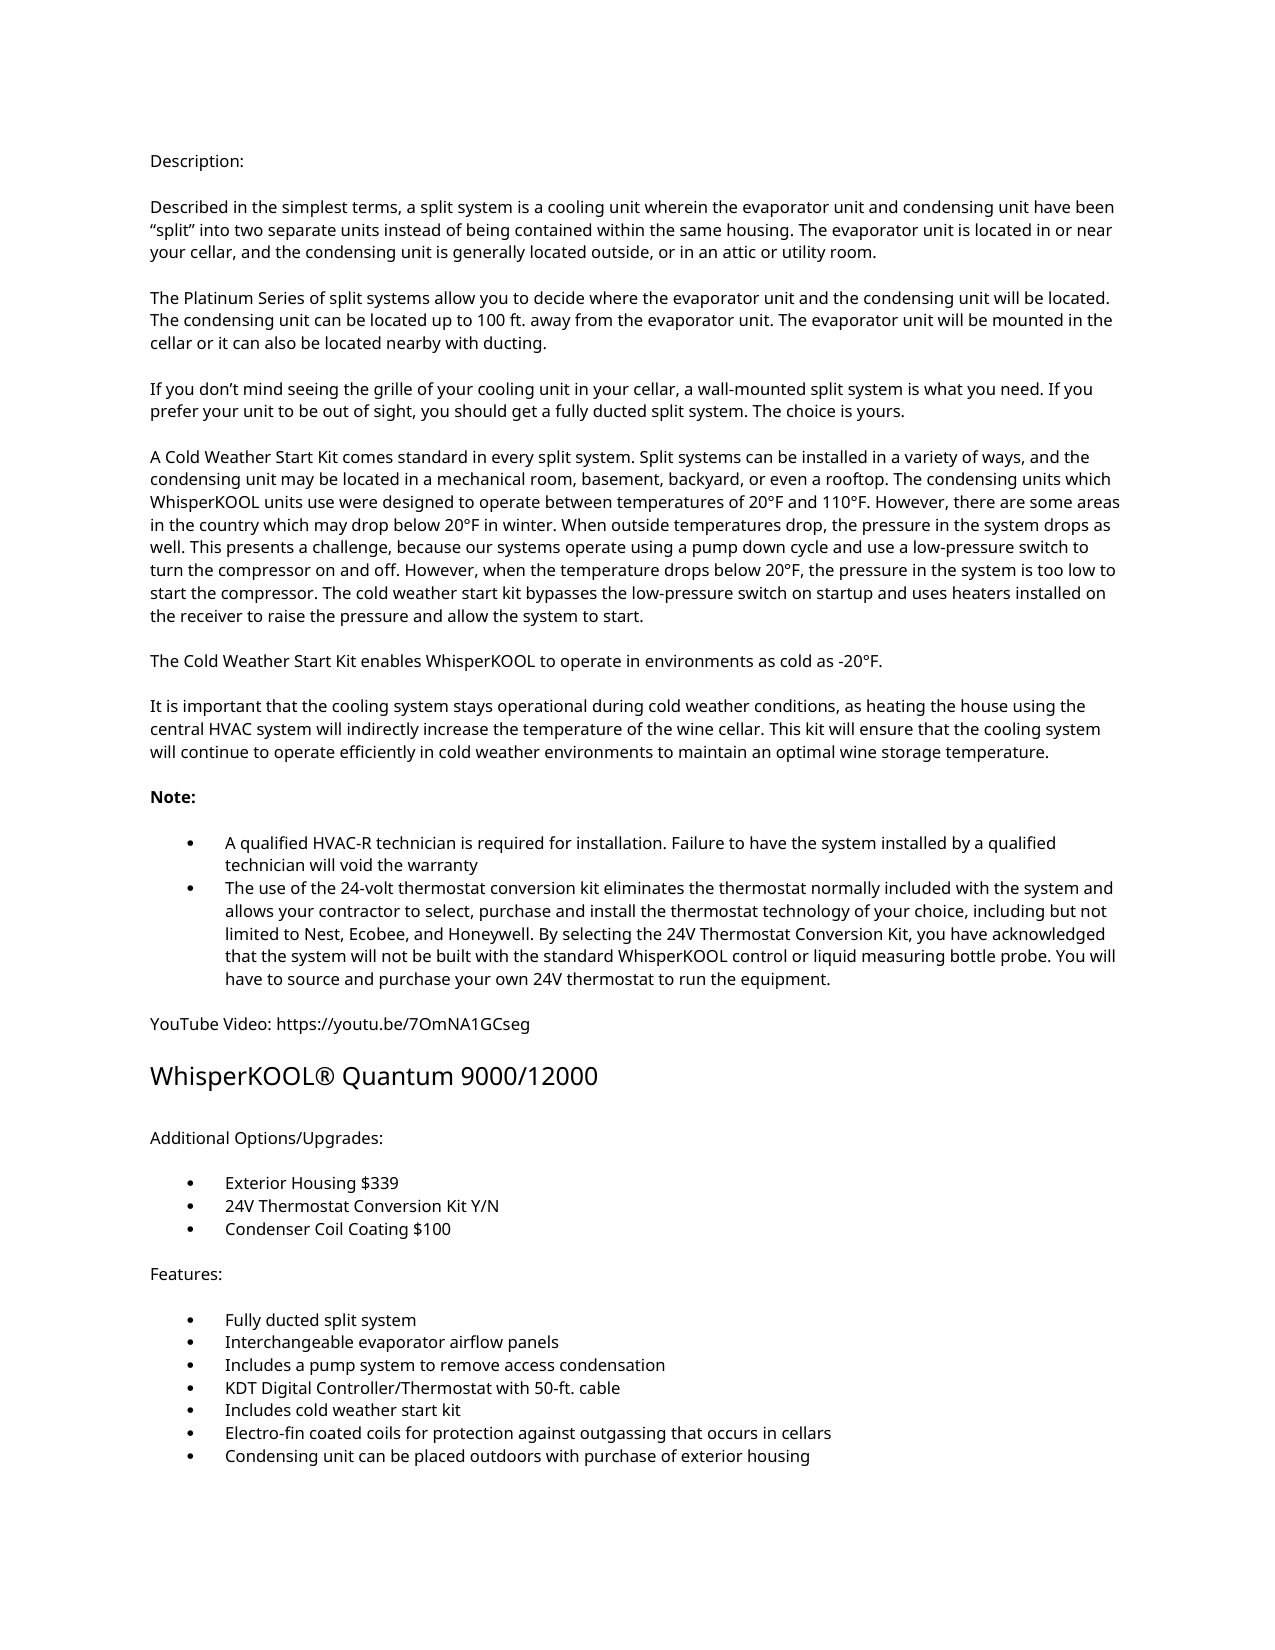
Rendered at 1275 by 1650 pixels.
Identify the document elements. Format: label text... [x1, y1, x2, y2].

text Note: [150, 786, 1125, 808]
list Electro-fin coated coils for protection against outgassing that occurs in cellars [187, 1422, 1125, 1444]
text YouTube Video: https://youtu.be/7OmNA1GCseg [150, 1013, 1125, 1036]
list Condensing unit can be placed outdoors with purchase of exterior housing [187, 1444, 1125, 1467]
text Features: [150, 1263, 1125, 1285]
text The Cold Weather Start Kit enables WhisperKOOL to operate in environments as cold as -20°F. [150, 649, 1125, 672]
list Fully ducted split system [187, 1308, 1125, 1331]
list Includes cold weather start kit [187, 1399, 1125, 1422]
list Condenser Coil Coating $100 [187, 1217, 1125, 1240]
text It is important that the cooling system stays operational during cold weather conditions, as heating the house using the central HVAC system will indirectly increase the temperature of the wine cellar. This kit will ensure that the cooling system will continue to operate efficiently in cold weather environments to maintain an optimal wine storage temperature. [150, 695, 1125, 763]
text The Platinum Series of split systems allow you to decide where the evaporator unit and the condensing unit will be located. The condensing unit can be located up to 100 ft. away from the evaporator unit. The evaporator unit will be mounted in the cellar or it can also be located nearby with ducting. [150, 286, 1125, 354]
text Additional Options/Upgrades: [150, 1126, 1125, 1149]
list The use of the 24-volt thermostat conversion kit eliminates the thermostat normally included with the system and allows your contractor to select, purchase and install the thermostat technology of your choice, including but not limited to Nest, Ecobee, and Honeywell. By selecting the 24V Thermostat Conversion Kit, you have acknowledged that the system will not be built with the standard WhisperKOOL control or liquid measuring bottle probe. You will have to source and purchase your own 24V thermostat to run the equipment. [187, 877, 1125, 990]
list Interchangeable evaporator airflow panels [187, 1331, 1125, 1353]
text Described in the simplest terms, a split system is a cooling unit wherein the evaporator unit and condensing unit have been “split” into two separate units instead of being contained within the same housing. The evaporator unit is located in or near your cellar, and the condensing unit is generally located outside, or in an attic or utility room. [150, 195, 1125, 263]
list 24V Thermostat Conversion Kit Y/N [187, 1194, 1125, 1217]
text WhisperKOOL® Quantum 9000/12000 [150, 1058, 1125, 1092]
list Includes a pump system to remove access condensation [187, 1353, 1125, 1376]
list A qualified HVAC-R technician is required for installation. Failure to have the system installed by a qualified technician will void the warranty [187, 831, 1125, 877]
list Exterior Housing $339 [187, 1172, 1125, 1194]
text A Cold Weather Start Kit comes standard in every split system. Split systems can be installed in a variety of ways, and the condensing unit may be located in a mechanical room, basement, backyard, or even a rooftop. The condensing units which WhisperKOOL units use were designed to operate between temperatures of 20°F and 110°F. However, there are some areas in the country which may drop below 20°F in winter. When outside temperatures drop, the pressure in the system drops as well. This presents a challenge, because our systems operate using a pump down cycle and use a low-pressure switch to turn the compressor on and off. However, when the temperature drops below 20°F, the pressure in the system is too low to start the compressor. The cold weather start kit bypasses the low-pressure switch on startup and uses heaters installed on the receiver to raise the pressure and allow the system to start. [150, 445, 1125, 627]
text Description: [150, 150, 1125, 173]
list KDT Digital Controller/Thermostat with 50-ft. cable [187, 1376, 1125, 1399]
text If you don’t mind seeing the grille of your cooling unit in your cellar, a wall-mounted split system is what you need. If you prefer your unit to be out of sight, you should get a fully ducted split system. The choice is yours. [150, 377, 1125, 422]
